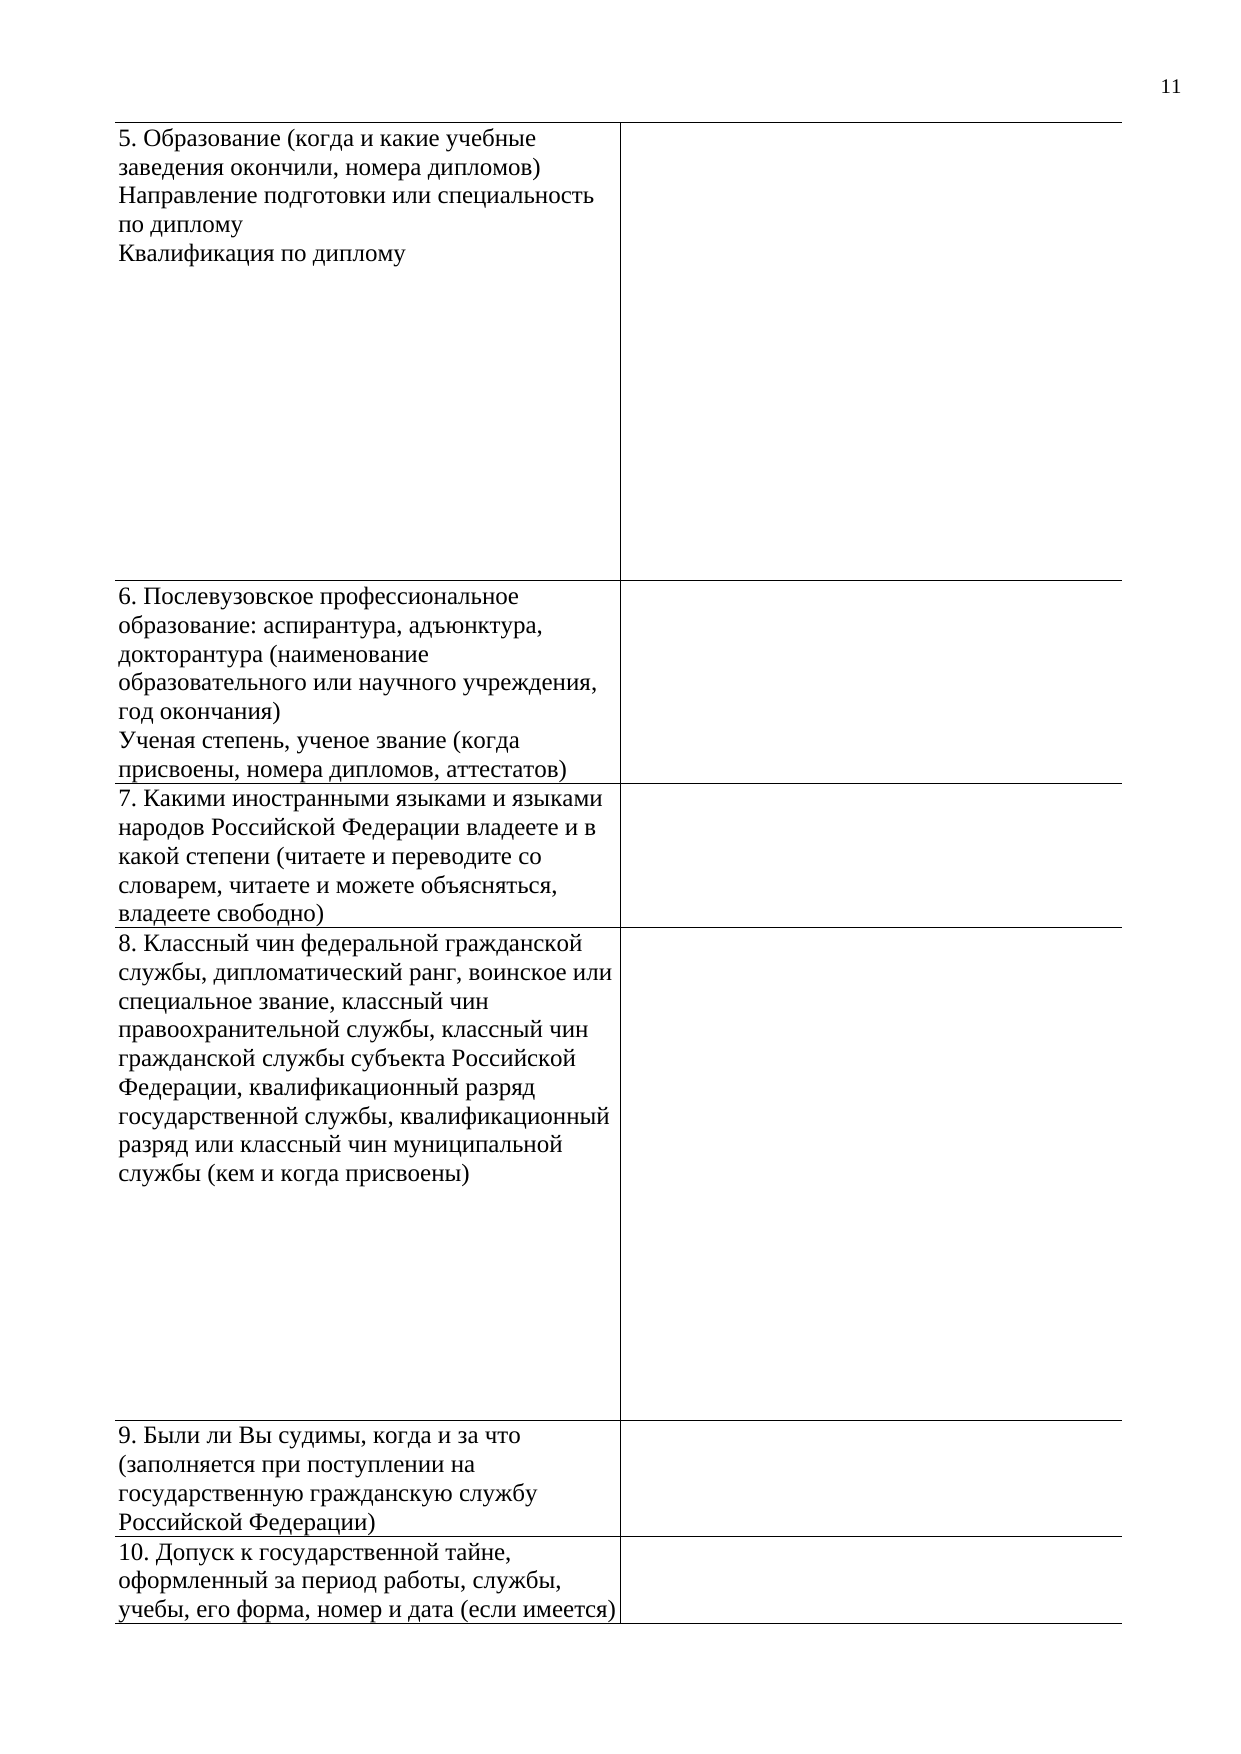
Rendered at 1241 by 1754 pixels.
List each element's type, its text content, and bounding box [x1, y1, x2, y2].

table_cell 9. Были ли Вы судимы, когда и за что (заполняется при поступлении на государственную гражданскую службу Российской Федерации) [115, 1421, 620, 1536]
table_cell 6. Послевузовское профессиональное образование: аспирантура, адъюнктура, докторантура (наименование образовательного или научного учреждения, год окончания) Ученая степень, ученое звание (когда присвоены, номера дипломов, аттестатов) [115, 581, 620, 782]
table_cell 10. Допуск к государственной тайне, оформленный за период работы, службы, учебы, его форма, номер и дата (если имеется) [115, 1537, 620, 1623]
table_cell [621, 581, 1122, 782]
table_cell [621, 1421, 1122, 1536]
table_cell 7. Какими иностранными языками и языками народов Российской Федерации владеете и в какой степени (читаете и переводите со словарем, читаете и можете объясняться, владеете свободно) [115, 784, 620, 927]
table_cell 5. Образование (когда и какие учебные заведения окончили, номера дипломов) Направление подготовки или специальность по диплому Квалификация по диплому [115, 123, 620, 580]
table_cell [621, 1537, 1122, 1623]
table_cell [621, 123, 1122, 580]
table_cell [621, 928, 1122, 1419]
table_cell [621, 784, 1122, 927]
table_cell 8. Классный чин федеральной гражданской службы, дипломатический ранг, воинское или специальное звание, классный чин правоохранительной службы, классный чин гражданской службы субъекта Российской Федерации, квалификационный разряд государственной службы, квалификационный разряд или классный чин муниципальной службы (кем и когда присвоены) [115, 928, 620, 1419]
